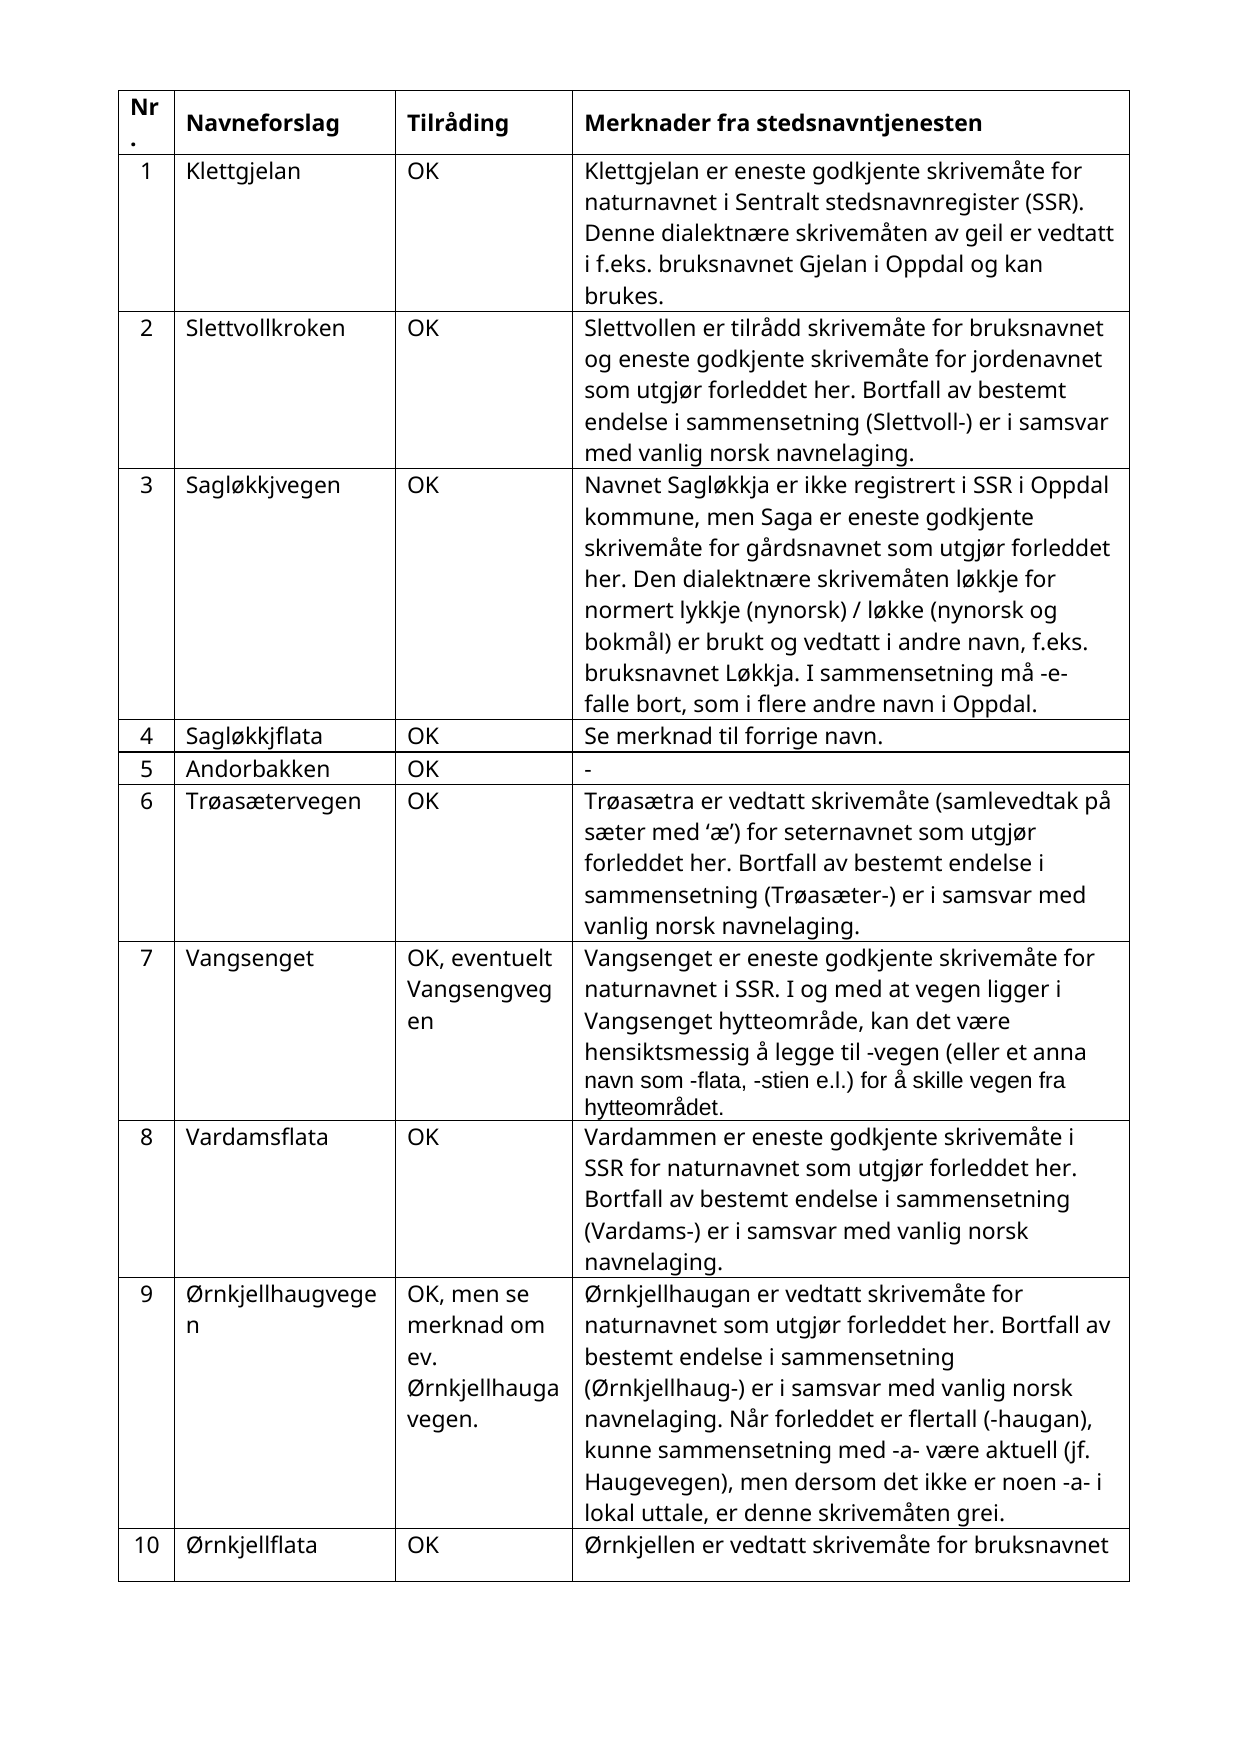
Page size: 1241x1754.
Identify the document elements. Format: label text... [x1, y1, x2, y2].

table_cell OK [396, 785, 572, 941]
table_cell OK [396, 753, 572, 784]
table_cell 8 [119, 1121, 174, 1277]
table_cell Vangsenget [175, 942, 395, 1120]
table_cell Ørnkjellhaugan er vedtatt skrivemåte for naturnavnet som utgjør forleddet her. Bortfall av bestemt endelse i sammensetning (Ørnkjellhaug-) er i samsvar med vanlig norsk navnelaging. Når forleddet er flertall (-haugan), kunne sammensetning med -a- være aktuell (jf. Haugevegen), men dersom det ikke er noen -a- i lokal uttale, er denne skrivemåten grei. [573, 1278, 1129, 1528]
table_cell 2 [119, 312, 174, 468]
table_cell Trøasætra er vedtatt skrivemåte (samlevedtak på sæter med ‘æ’) for seternavnet som utgjør forleddet her. Bortfall av bestemt endelse i sammensetning (Trøasæter-) er i samsvar med vanlig norsk navnelaging. [573, 785, 1129, 941]
table_cell - [573, 753, 1129, 784]
table_cell Ørnkjellhaugvegen [175, 1278, 395, 1528]
table_cell 4 [119, 720, 174, 751]
table_cell Klettgjelan er eneste godkjente skrivemåte for naturnavnet i Sentralt stedsnavnregister (SSR). Denne dialektnære skrivemåten av geil er vedtatt i f.eks. bruksnavnet Gjelan i Oppdal og kan brukes. [573, 155, 1129, 311]
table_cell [573, 1529, 1129, 1581]
table_cell Se merknad til forrige navn. [573, 720, 1129, 751]
table_cell OK [396, 1529, 572, 1581]
table_cell Slettvollen er tilrådd skrivemåte for bruksnavnet og eneste godkjente skrivemåte for jordenavnet som utgjør forleddet her. Bortfall av bestemt endelse i sammensetning (Slettvoll-) er i samsvar med vanlig norsk navnelaging. [573, 312, 1129, 468]
table_cell OK, men se merknad om ev. Ørnkjellhaugavegen. [396, 1278, 572, 1528]
table_cell OK [396, 312, 572, 468]
table_cell OK [396, 469, 572, 719]
table_cell Sagløkkjflata [175, 720, 395, 751]
table_header Nr. [119, 91, 174, 153]
table_header Merknader fra stedsnavntjenesten [573, 91, 1129, 153]
table_cell Vardammen er eneste godkjente skrivemåte i SSR for naturnavnet som utgjør forleddet her. Bortfall av bestemt endelse i sammensetning (Vardams-) er i samsvar med vanlig norsk navnelaging. [573, 1121, 1129, 1277]
table_cell Klettgjelan [175, 155, 395, 311]
table_cell Andorbakken [175, 753, 395, 784]
table_cell Navnet Sagløkkja er ikke registrert i SSR i Oppdal kommune, men Saga er eneste godkjente skrivemåte for gårdsnavnet som utgjør forleddet her. Den dialektnære skrivemåten løkkje for normert lykkje (nynorsk) / løkke (nynorsk og bokmål) er brukt og vedtatt i andre navn, f.eks. bruksnavnet Løkkja. I sammensetning må -e- falle bort, som i flere andre navn i Oppdal. [573, 469, 1129, 719]
table_cell 7 [119, 942, 174, 1120]
table_cell 6 [119, 785, 174, 941]
table_cell 10 [119, 1529, 174, 1581]
table_cell OK, eventuelt Vangsengvegen [396, 942, 572, 1120]
table_cell 3 [119, 469, 174, 719]
table_header Navneforslag [175, 91, 395, 153]
table_cell Sagløkkjvegen [175, 469, 395, 719]
table_cell Vardamsflata [175, 1121, 395, 1277]
table_cell OK [396, 1121, 572, 1277]
table_cell Vangsenget er eneste godkjente skrivemåte for naturnavnet i SSR. I og med at vegen ligger i Vangsenget hytteområde, kan det være hensiktsmessig å legge til -vegen (eller et anna navn som -flata, -stien e.l.) for å skille vegen fra hytteområdet. [573, 942, 1129, 1120]
table_header Tilråding [396, 91, 572, 153]
table_cell 1 [119, 155, 174, 311]
table_cell 9 [119, 1278, 174, 1528]
table_cell OK [396, 155, 572, 311]
table_cell Ørnkjellflata [175, 1529, 395, 1581]
table_cell Trøasætervegen [175, 785, 395, 941]
table_cell Slettvollkroken [175, 312, 395, 468]
table_cell 5 [119, 753, 174, 784]
table_cell OK [396, 720, 572, 751]
